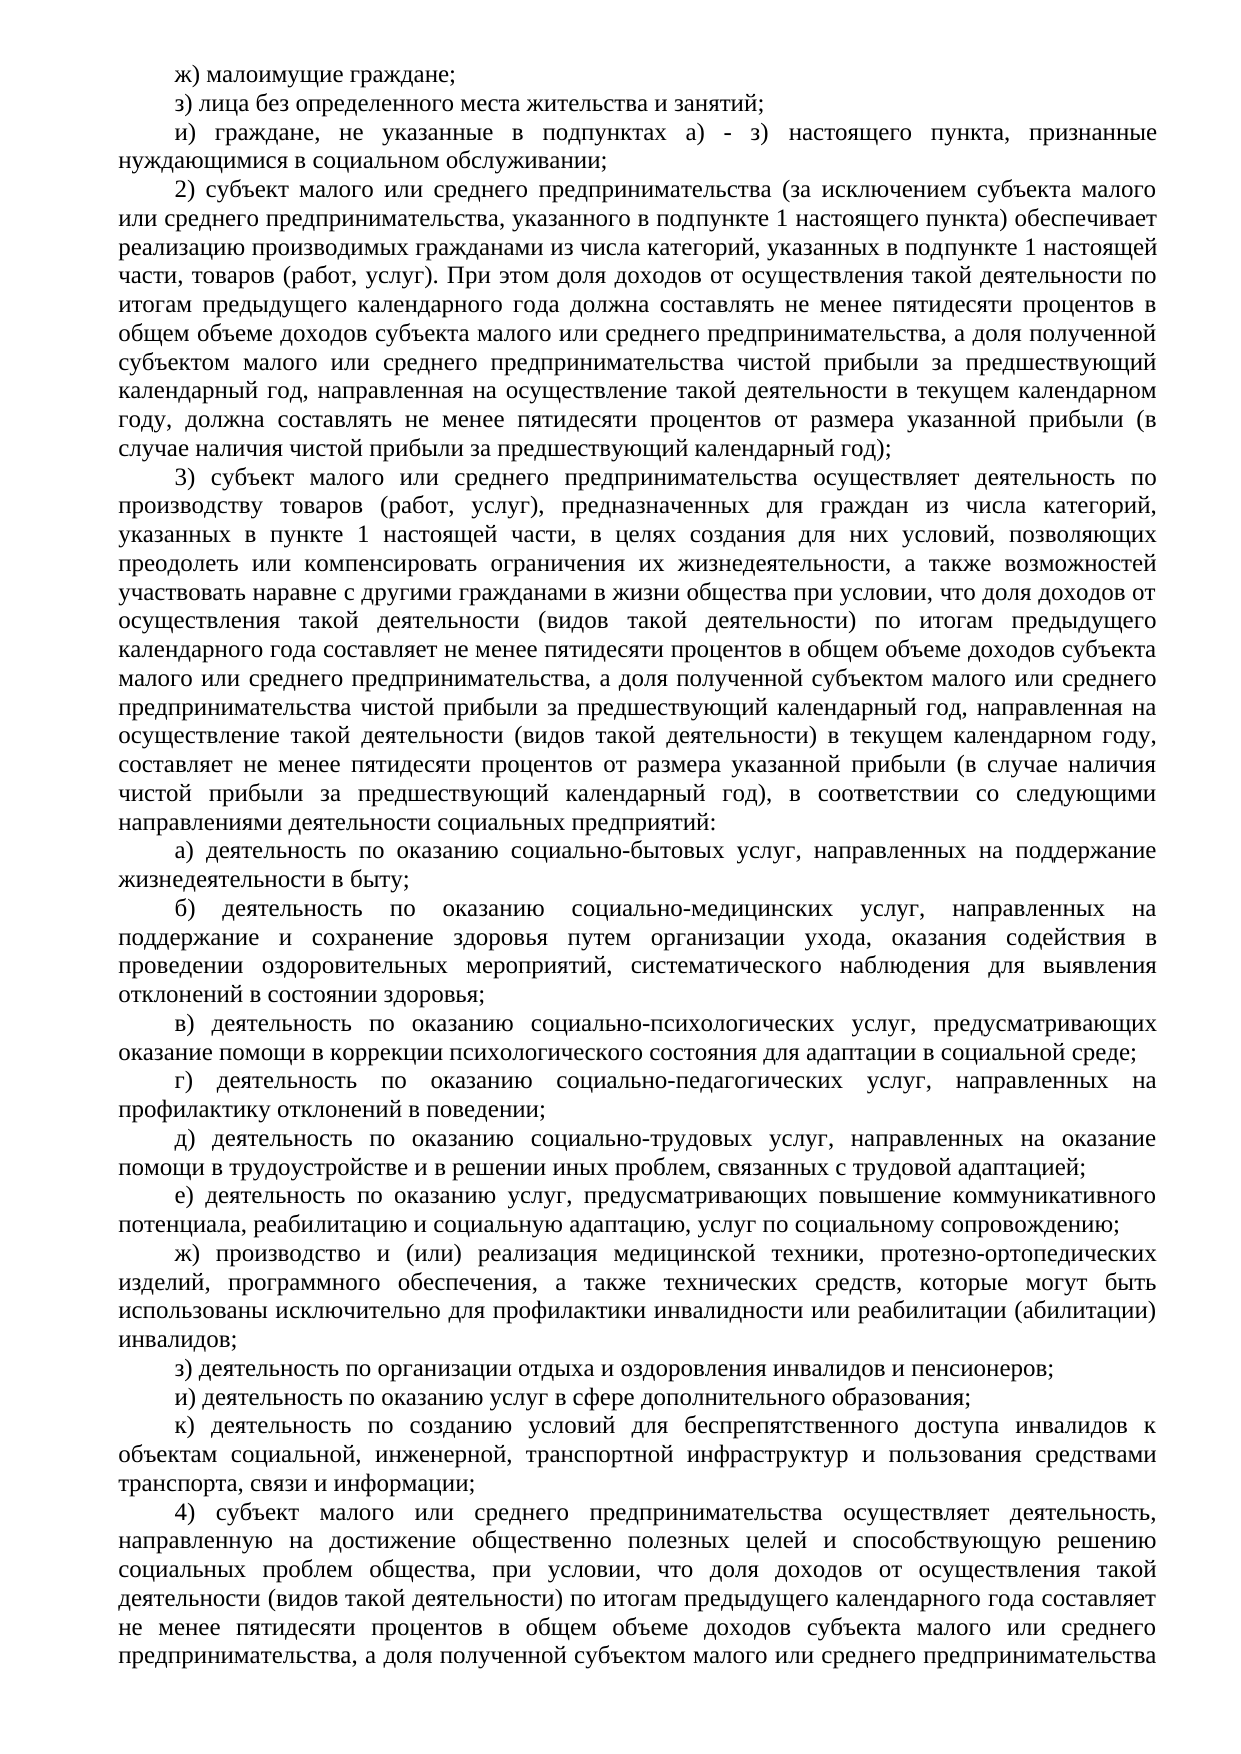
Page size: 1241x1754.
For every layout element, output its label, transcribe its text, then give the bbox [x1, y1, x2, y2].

text к) деятельность по созданию условий для беспрепятственного доступа инвалидов к объектам социальной, инженерной, транспортной инфраструктур и пользования средствами транспорта, связи и информации; [118, 1410, 1157, 1497]
text е) деятельность по оказанию услуг, предусматривающих повышение коммуникативного потенциала, реабилитацию и социальную адаптацию, услуг по социальному сопровождению; [118, 1180, 1157, 1238]
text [118, 1497, 1157, 1669]
text а) деятельность по оказанию социально-бытовых услуг, направленных на поддержание жизнедеятельности в быту; [118, 835, 1157, 893]
text ж) производство и (или) реализация медицинской техники, протезно-ортопедических изделий, программного обеспечения, а также технических средств, которые могут быть использованы исключительно для профилактики инвалидности или реабилитации (абилитации) инвалидов; [118, 1238, 1157, 1353]
text и) деятельность по оказанию услуг в сфере дополнительного образования; [118, 1382, 1157, 1410]
text б) деятельность по оказанию социально-медицинских услуг, направленных на поддержание и сохранение здоровья путем организации ухода, оказания содействия в проведении оздоровительных мероприятий, систематического наблюдения для выявления отклонений в состоянии здоровья; [118, 893, 1157, 1008]
text г) деятельность по оказанию социально-педагогических услуг, направленных на профилактику отклонений в поведении; [118, 1065, 1157, 1123]
text 3) субъект малого или среднего предпринимательства осуществляет деятельность по производству товаров (работ, услуг), предназначенных для граждан из числа категорий, указанных в пункте 1 настоящей части, в целях создания для них условий, позволяющих преодолеть или компенсировать ограничения их жизнедеятельности, а также возможностей участвовать наравне с другими гражданами в жизни общества при условии, что доля доходов от осуществления такой деятельности (видов такой деятельности) по итогам предыдущего календарного года составляет не менее пятидесяти процентов в общем объеме доходов субъекта малого или среднего предпринимательства, а доля полученной субъектом малого или среднего предпринимательства чистой прибыли за предшествующий календарный год, направленная на осуществление такой деятельности (видов такой деятельности) в текущем календарном году, составляет не менее пятидесяти процентов от размера указанной прибыли (в случае наличия чистой прибыли за предшествующий календарный год), в соответствии со следующими направлениями деятельности социальных предприятий: [118, 462, 1157, 835]
text 2) субъект малого или среднего предпринимательства (за исключением субъекта малого или среднего предпринимательства, указанного в подпункте 1 настоящего пункта) обеспечивает реализацию производимых гражданами из числа категорий, указанных в подпункте 1 настоящей части, товаров (работ, услуг). При этом доля доходов от осуществления такой деятельности по итогам предыдущего календарного года должна составлять не менее пятидесяти процентов в общем объеме доходов субъекта малого или среднего предпринимательства, а доля полученной субъектом малого или среднего предпринимательства чистой прибыли за предшествующий календарный год, направленная на осуществление такой деятельности в текущем календарном году, должна составлять не менее пятидесяти процентов от размера указанной прибыли (в случае наличия чистой прибыли за предшествующий календарный год); [118, 174, 1157, 462]
text ж) малоимущие граждане; [118, 59, 1157, 88]
text з) лица без определенного места жительства и занятий; [118, 88, 1157, 117]
text в) деятельность по оказанию социально-психологических услуг, предусматривающих оказание помощи в коррекции психологического состояния для адаптации в социальной среде; [118, 1008, 1157, 1065]
text и) граждане, не указанные в подпунктах а) - з) настоящего пункта, признанные нуждающимися в социальном обслуживании; [118, 117, 1157, 174]
text д) деятельность по оказанию социально-трудовых услуг, направленных на оказание помощи в трудоустройстве и в решении иных проблем, связанных с трудовой адаптацией; [118, 1123, 1157, 1180]
text з) деятельность по организации отдыха и оздоровления инвалидов и пенсионеров; [118, 1353, 1157, 1382]
